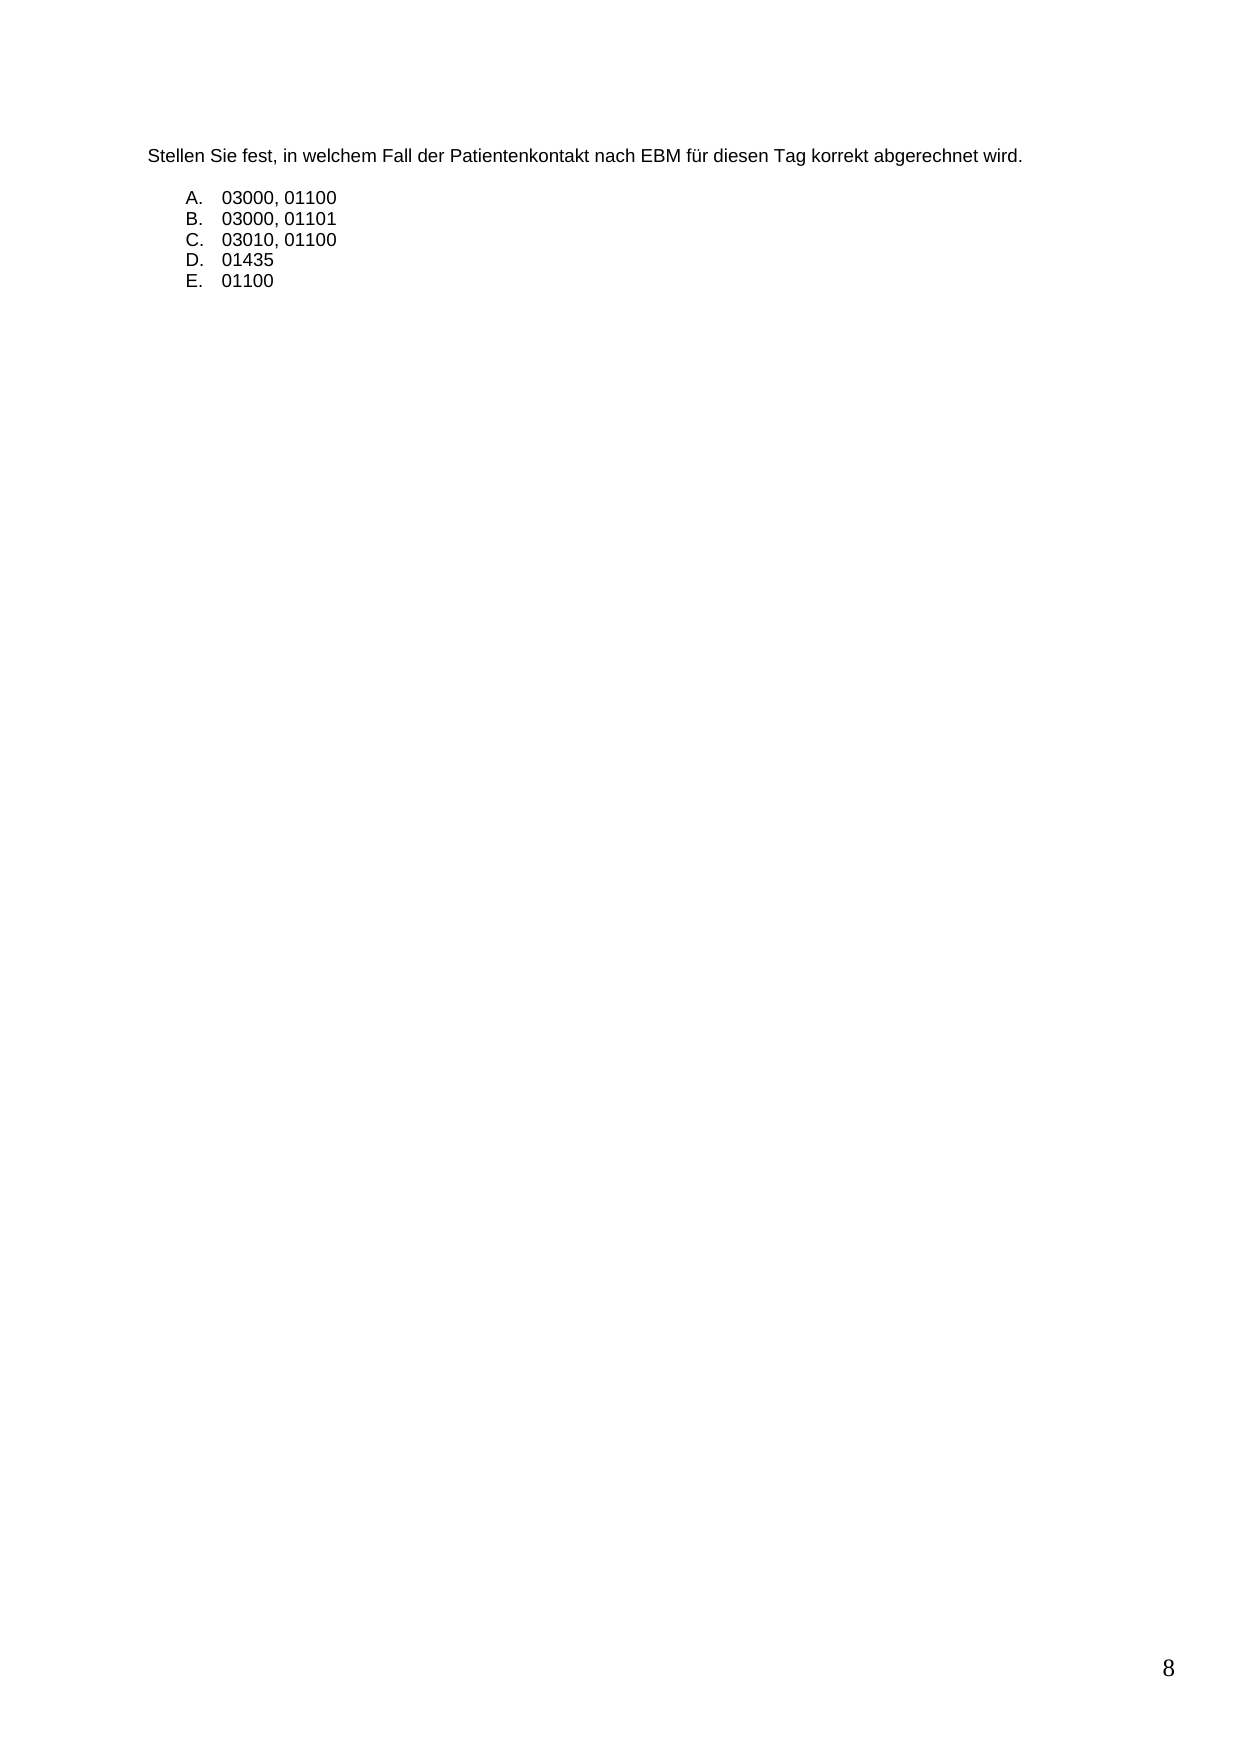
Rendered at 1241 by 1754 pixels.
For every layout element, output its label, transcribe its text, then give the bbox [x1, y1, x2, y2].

text Stellen Sie fest, in welchem Fall der Patientenkontakt nach EBM für diesen Tag korrekt abgerechnet wird. [147, 145, 1181, 166]
subtitle E. 01100 [185, 271, 1181, 292]
list 03000, 01101 [185, 208, 1181, 229]
list 03010, 01100 [185, 229, 1181, 250]
list 03000, 01100 [185, 188, 1181, 208]
list 01435 [185, 250, 1181, 271]
